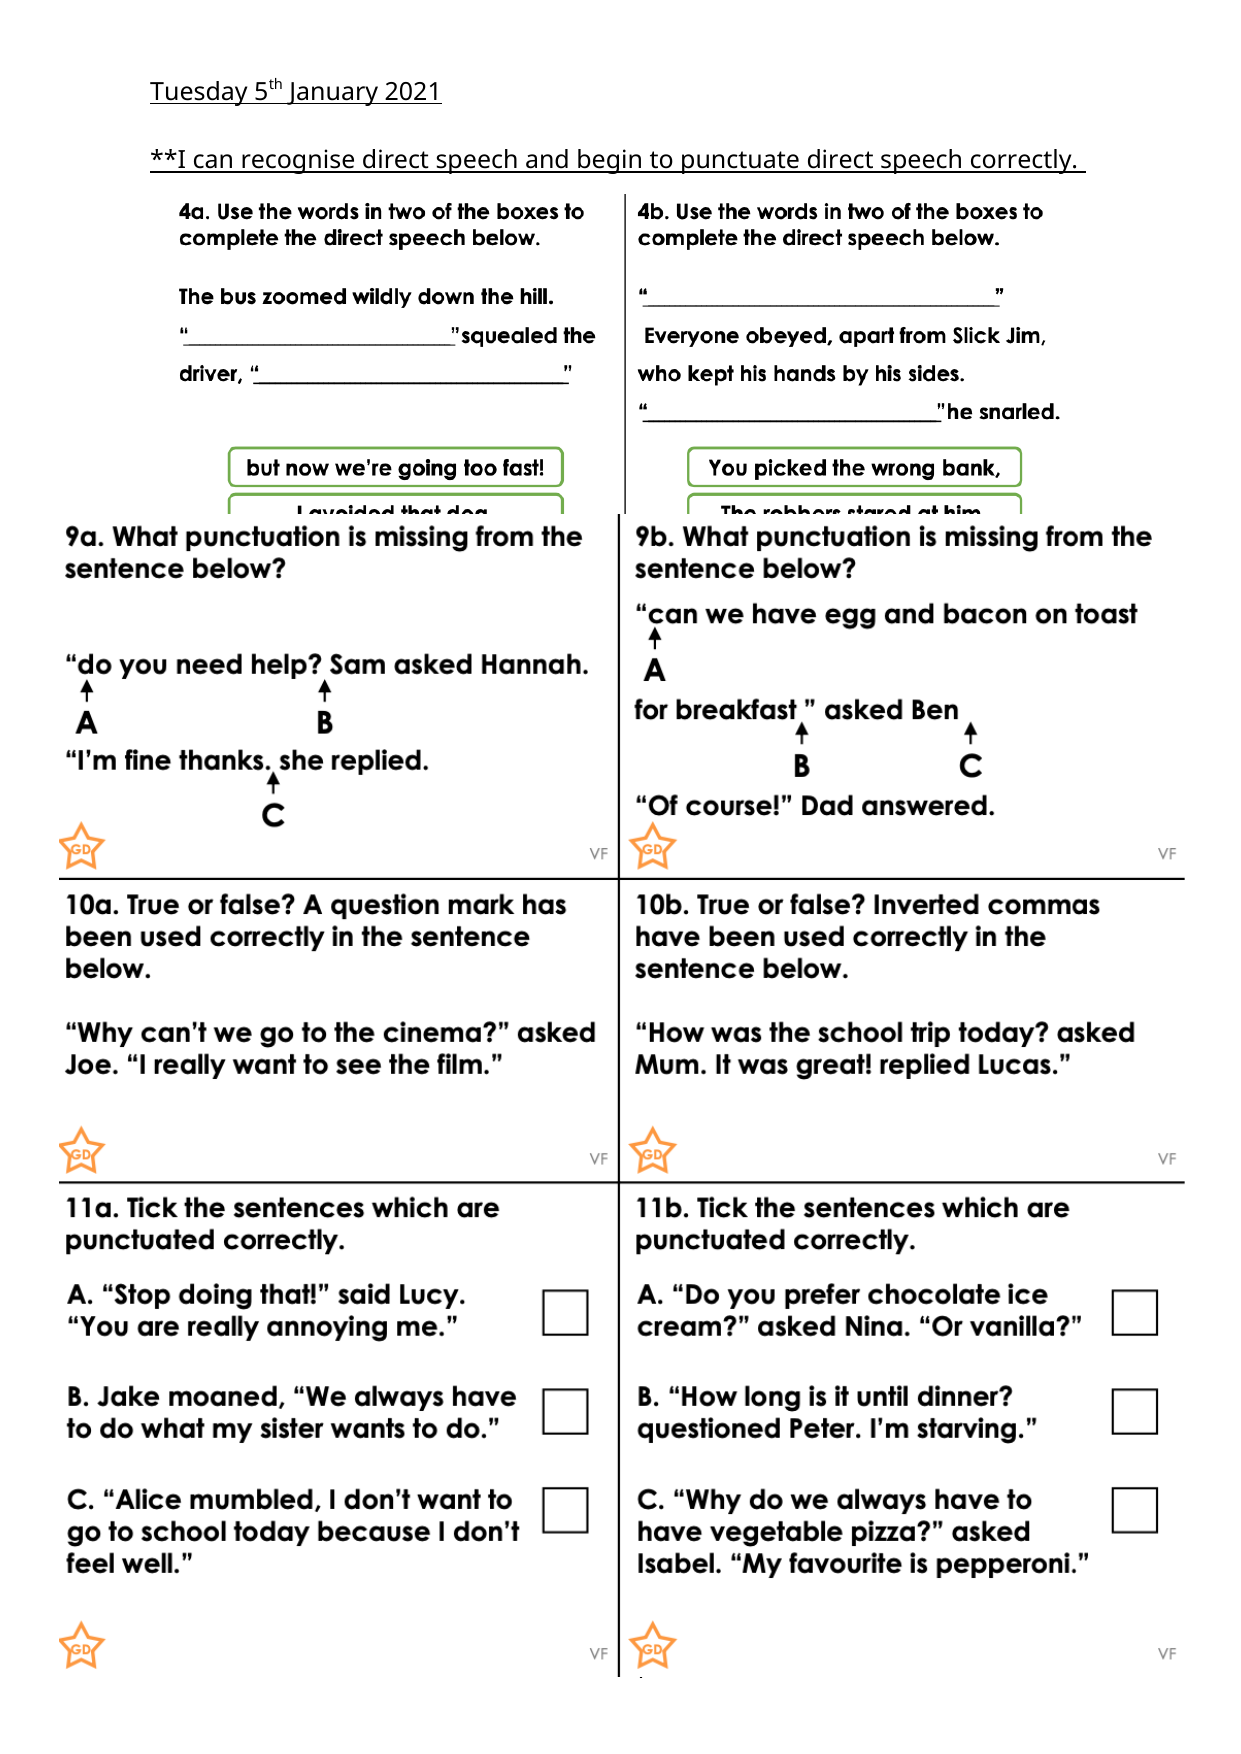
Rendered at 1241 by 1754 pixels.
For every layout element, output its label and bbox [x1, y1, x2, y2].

picture [57, 194, 1185, 1677]
